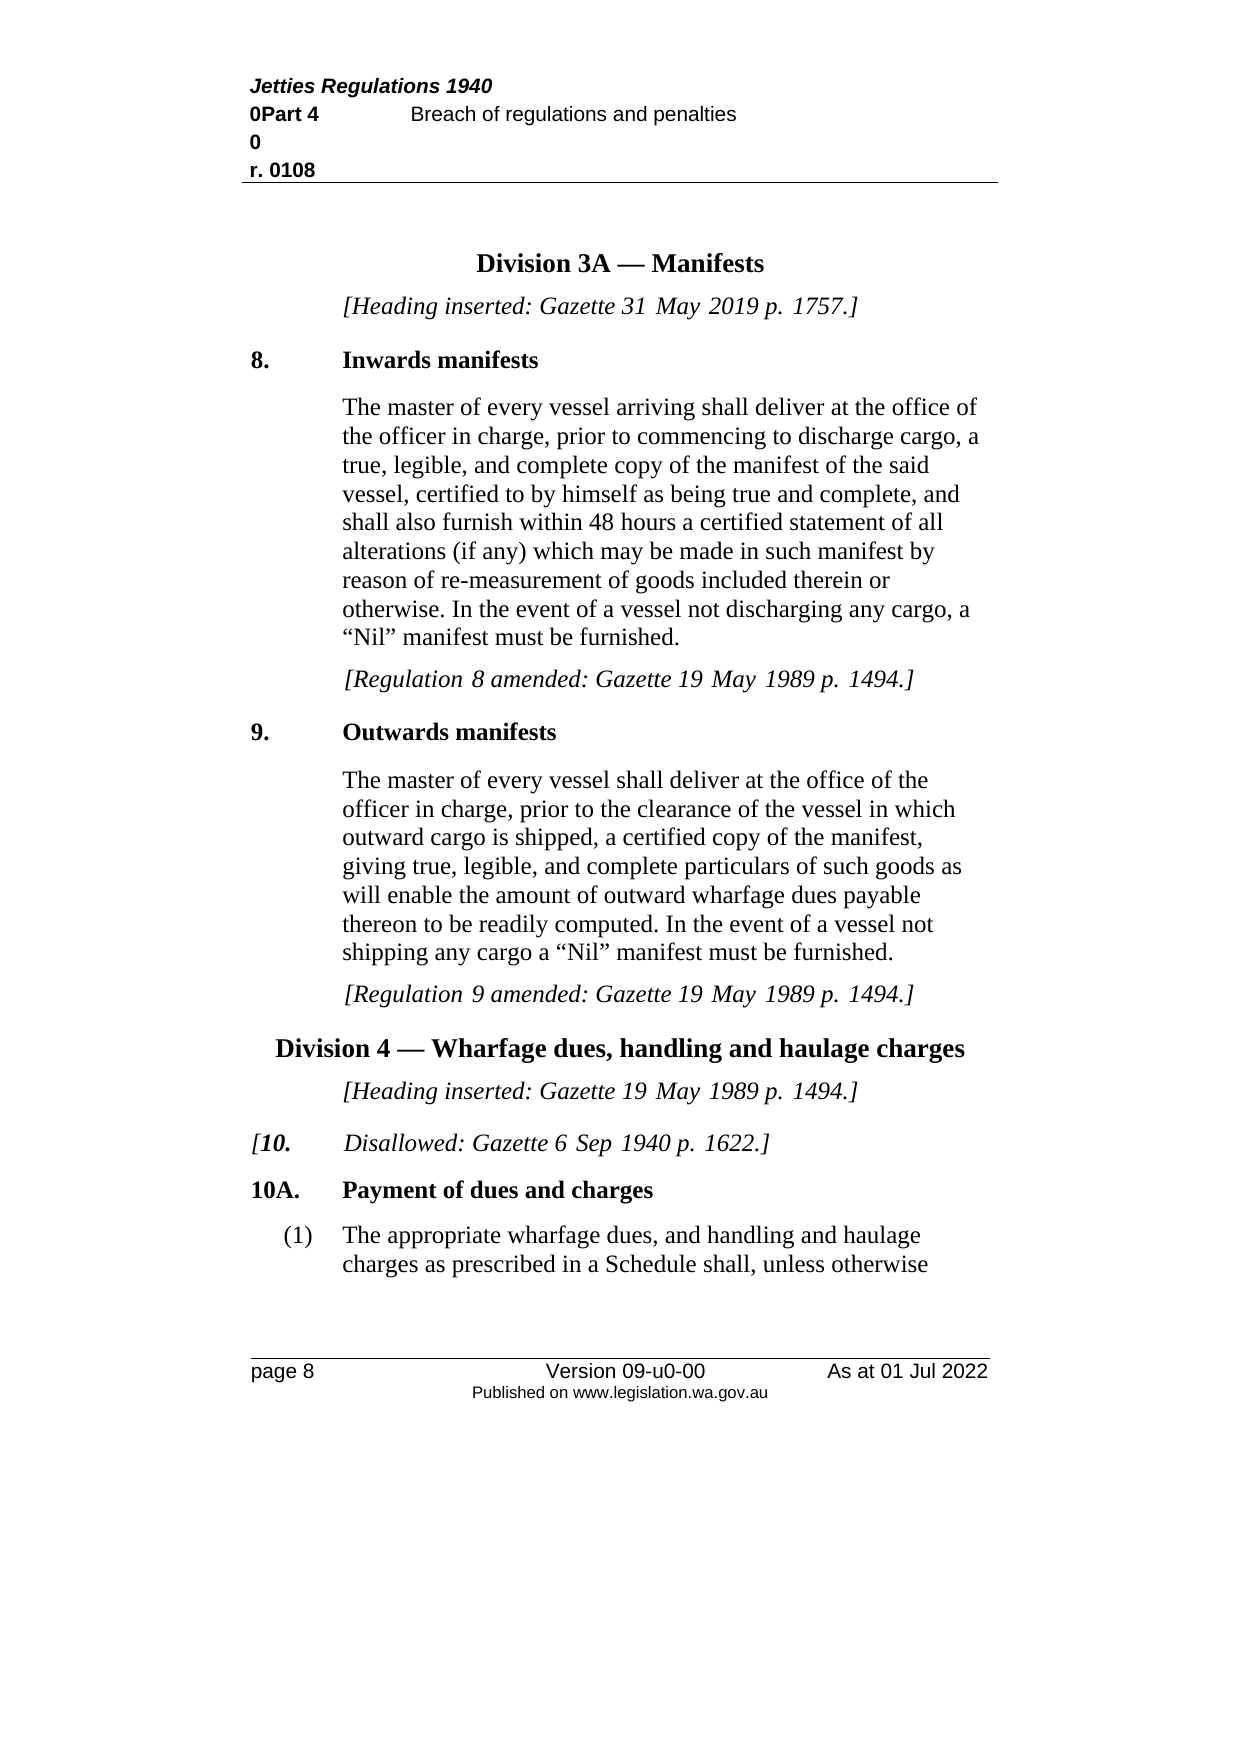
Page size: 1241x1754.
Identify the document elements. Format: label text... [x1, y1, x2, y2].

text The master of every vessel shall deliver at the office of the officer in charge, prior to the clearance of the vessel in which outward cargo is shipped, a certified copy of the manifest, giving true, legible, and complete particulars of such goods as will enable the amount of outward wharfage dues payable thereon to be readily computed. In the event of a vessel not shipping any cargo a “Nil” manifest must be furnished. [251, 765, 990, 966]
subtitle Division 3A — Manifests [251, 247, 990, 279]
subtitle 8. Inwards manifests [251, 345, 990, 374]
subtitle Division 4 — Wharfage dues, handling and haulage charges [251, 1032, 990, 1063]
subtitle 10A. Payment of dues and charges [251, 1175, 990, 1204]
text [Regulation 9 amended: Gazette 19 May 1989 p. 1494.] [251, 979, 990, 1007]
subtitle 9. Outwards manifests [251, 717, 990, 746]
text [10. Disallowed: Gazette 6 Sep 1940 p. 1622.] [251, 1128, 990, 1156]
subtitle [Heading inserted: Gazette 19 May 1989 p. 1494.] [251, 1076, 990, 1105]
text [251, 1221, 990, 1278]
text [Regulation 8 amended: Gazette 19 May 1989 p. 1494.] [251, 664, 990, 692]
subtitle [Heading inserted: Gazette 31 May 2019 p. 1757.] [251, 291, 990, 320]
text The master of every vessel arriving shall deliver at the office of the officer in charge, prior to commencing to discharge cargo, a true, legible, and complete copy of the manifest of the said vessel, certified to by himself as being true and complete, and shall also furnish within 48 hours a certified statement of all alterations (if any) which may be made in such manifest by reason of re-measurement of goods included therein or otherwise. In the event of a vessel not discharging any cargo, a “Nil” manifest must be furnished. [251, 392, 990, 651]
